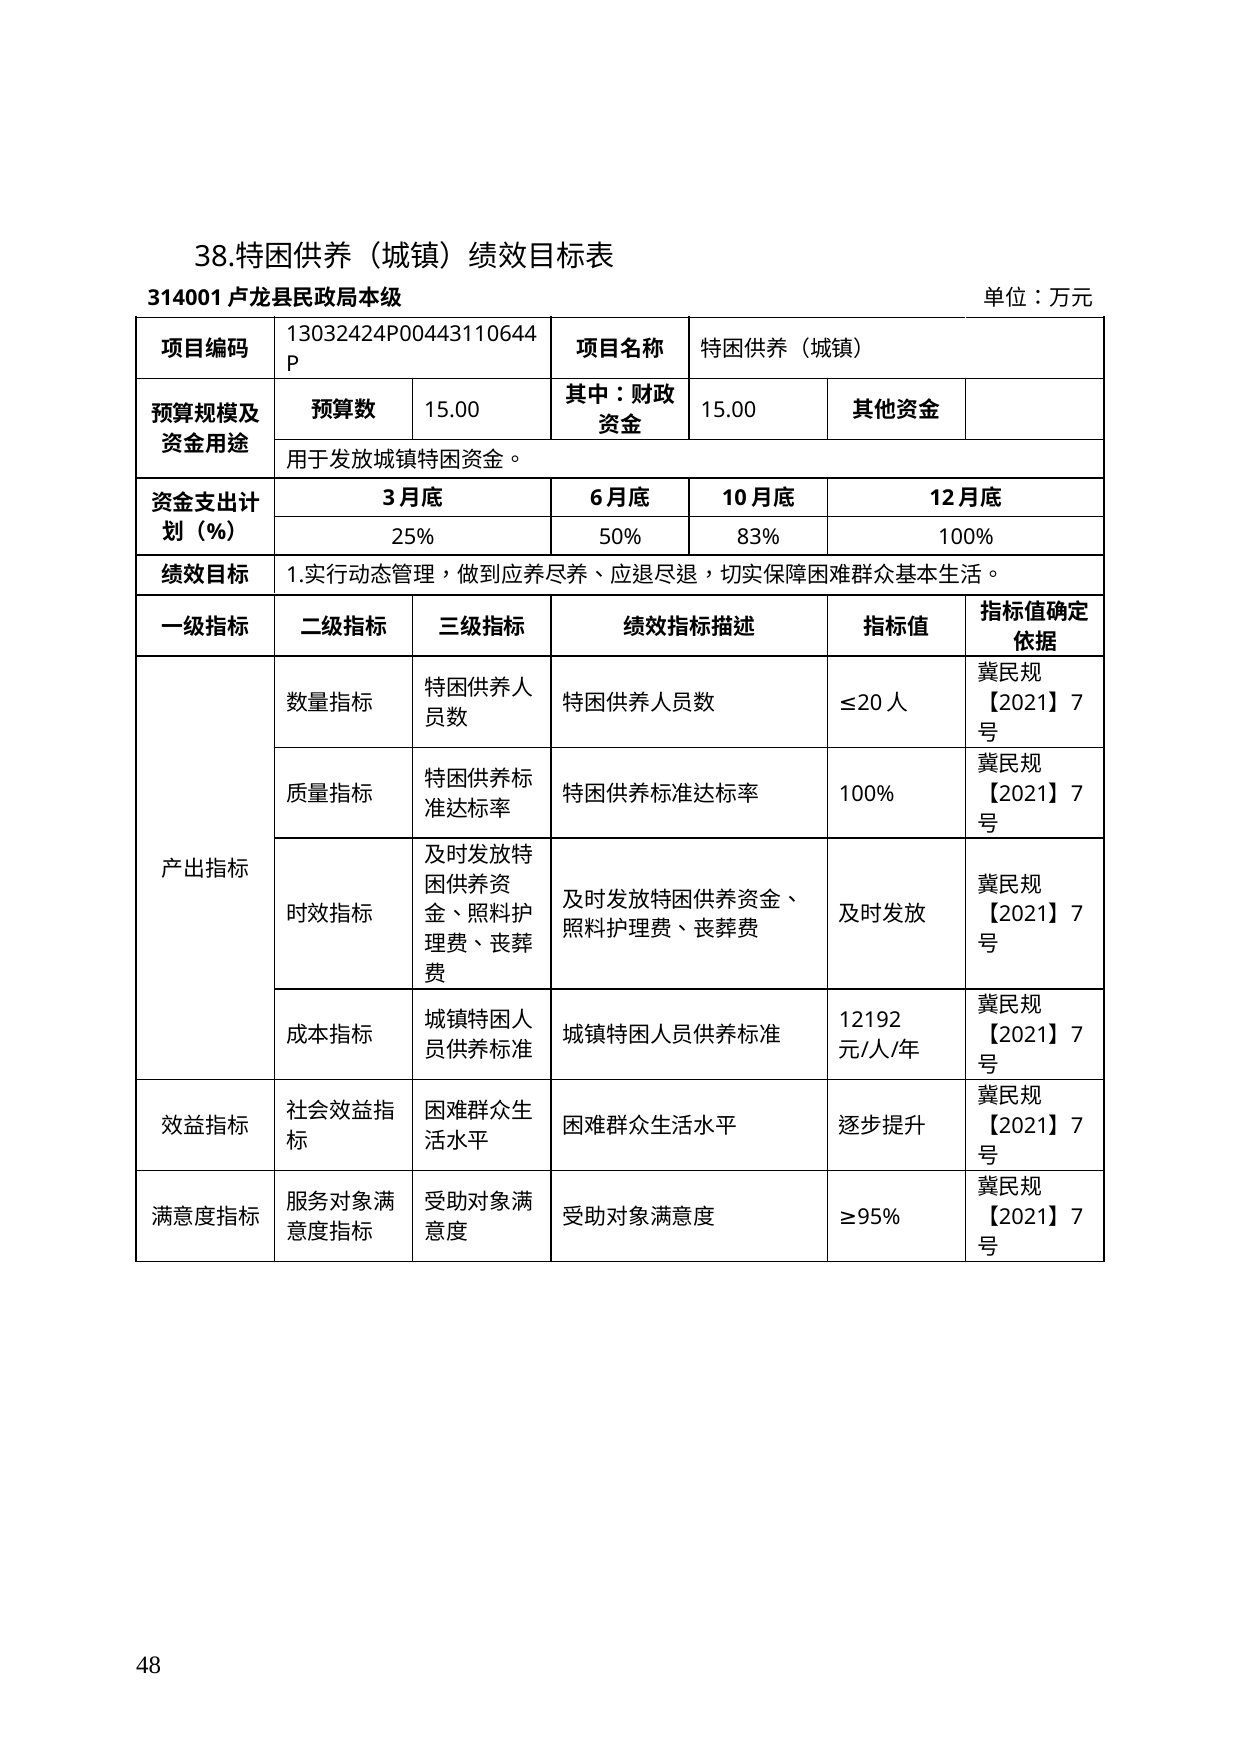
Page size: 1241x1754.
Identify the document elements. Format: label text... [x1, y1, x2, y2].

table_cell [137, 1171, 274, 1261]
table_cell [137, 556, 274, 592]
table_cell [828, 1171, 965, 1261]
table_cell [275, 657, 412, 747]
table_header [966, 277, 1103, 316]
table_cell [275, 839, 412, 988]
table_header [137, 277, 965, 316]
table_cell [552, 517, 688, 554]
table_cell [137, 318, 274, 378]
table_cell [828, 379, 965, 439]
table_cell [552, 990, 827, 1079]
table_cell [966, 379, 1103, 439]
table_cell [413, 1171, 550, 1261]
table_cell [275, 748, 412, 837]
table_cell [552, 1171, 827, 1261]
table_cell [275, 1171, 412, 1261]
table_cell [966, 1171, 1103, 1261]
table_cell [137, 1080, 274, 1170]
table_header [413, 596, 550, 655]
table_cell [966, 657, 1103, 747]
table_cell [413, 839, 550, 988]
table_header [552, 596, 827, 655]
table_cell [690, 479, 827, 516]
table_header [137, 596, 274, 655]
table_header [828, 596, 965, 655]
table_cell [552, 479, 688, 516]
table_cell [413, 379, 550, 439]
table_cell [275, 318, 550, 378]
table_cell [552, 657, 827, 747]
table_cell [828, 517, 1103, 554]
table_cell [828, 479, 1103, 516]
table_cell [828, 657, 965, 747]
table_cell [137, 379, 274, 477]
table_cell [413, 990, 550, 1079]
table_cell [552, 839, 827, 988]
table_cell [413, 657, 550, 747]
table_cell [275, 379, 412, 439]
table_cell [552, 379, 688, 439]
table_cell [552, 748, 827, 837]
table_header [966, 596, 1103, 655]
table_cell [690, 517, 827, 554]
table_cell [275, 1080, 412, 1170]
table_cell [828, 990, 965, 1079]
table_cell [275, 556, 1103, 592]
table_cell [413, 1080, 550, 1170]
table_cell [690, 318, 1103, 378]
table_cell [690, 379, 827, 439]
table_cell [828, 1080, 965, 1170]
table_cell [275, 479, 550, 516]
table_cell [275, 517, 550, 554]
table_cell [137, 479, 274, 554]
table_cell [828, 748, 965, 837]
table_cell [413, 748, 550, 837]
text 38.特困供养（城镇）绩效目标表 [136, 235, 1104, 275]
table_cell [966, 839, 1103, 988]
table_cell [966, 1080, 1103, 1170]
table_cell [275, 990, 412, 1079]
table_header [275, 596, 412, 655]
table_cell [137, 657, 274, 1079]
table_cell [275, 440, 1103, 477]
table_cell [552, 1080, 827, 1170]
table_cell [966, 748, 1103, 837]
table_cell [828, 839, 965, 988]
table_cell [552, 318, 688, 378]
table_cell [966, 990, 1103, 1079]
